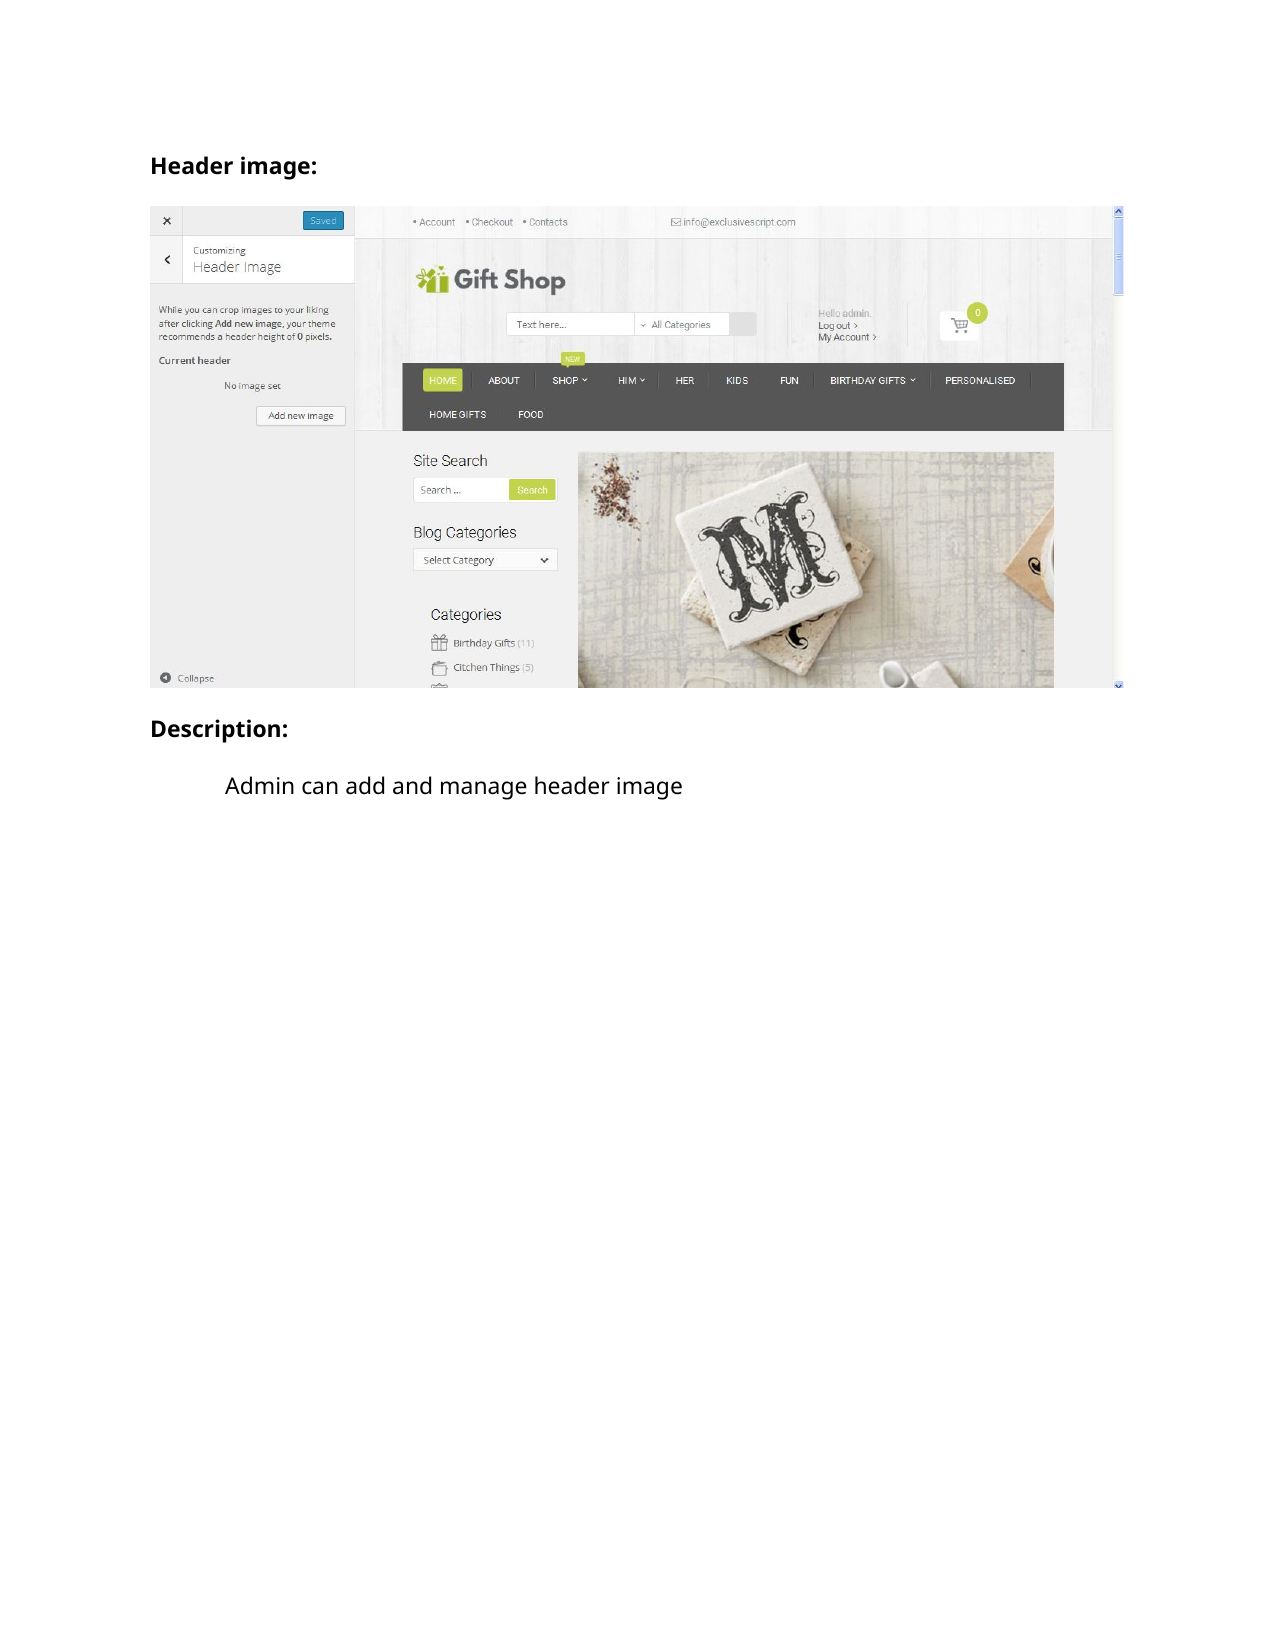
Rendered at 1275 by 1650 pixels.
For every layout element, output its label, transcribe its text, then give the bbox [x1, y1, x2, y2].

text Admin can add and manage header image [150, 770, 1125, 801]
text Description: [150, 713, 1125, 744]
text Header image: [150, 150, 1125, 181]
picture [150, 206, 1124, 688]
